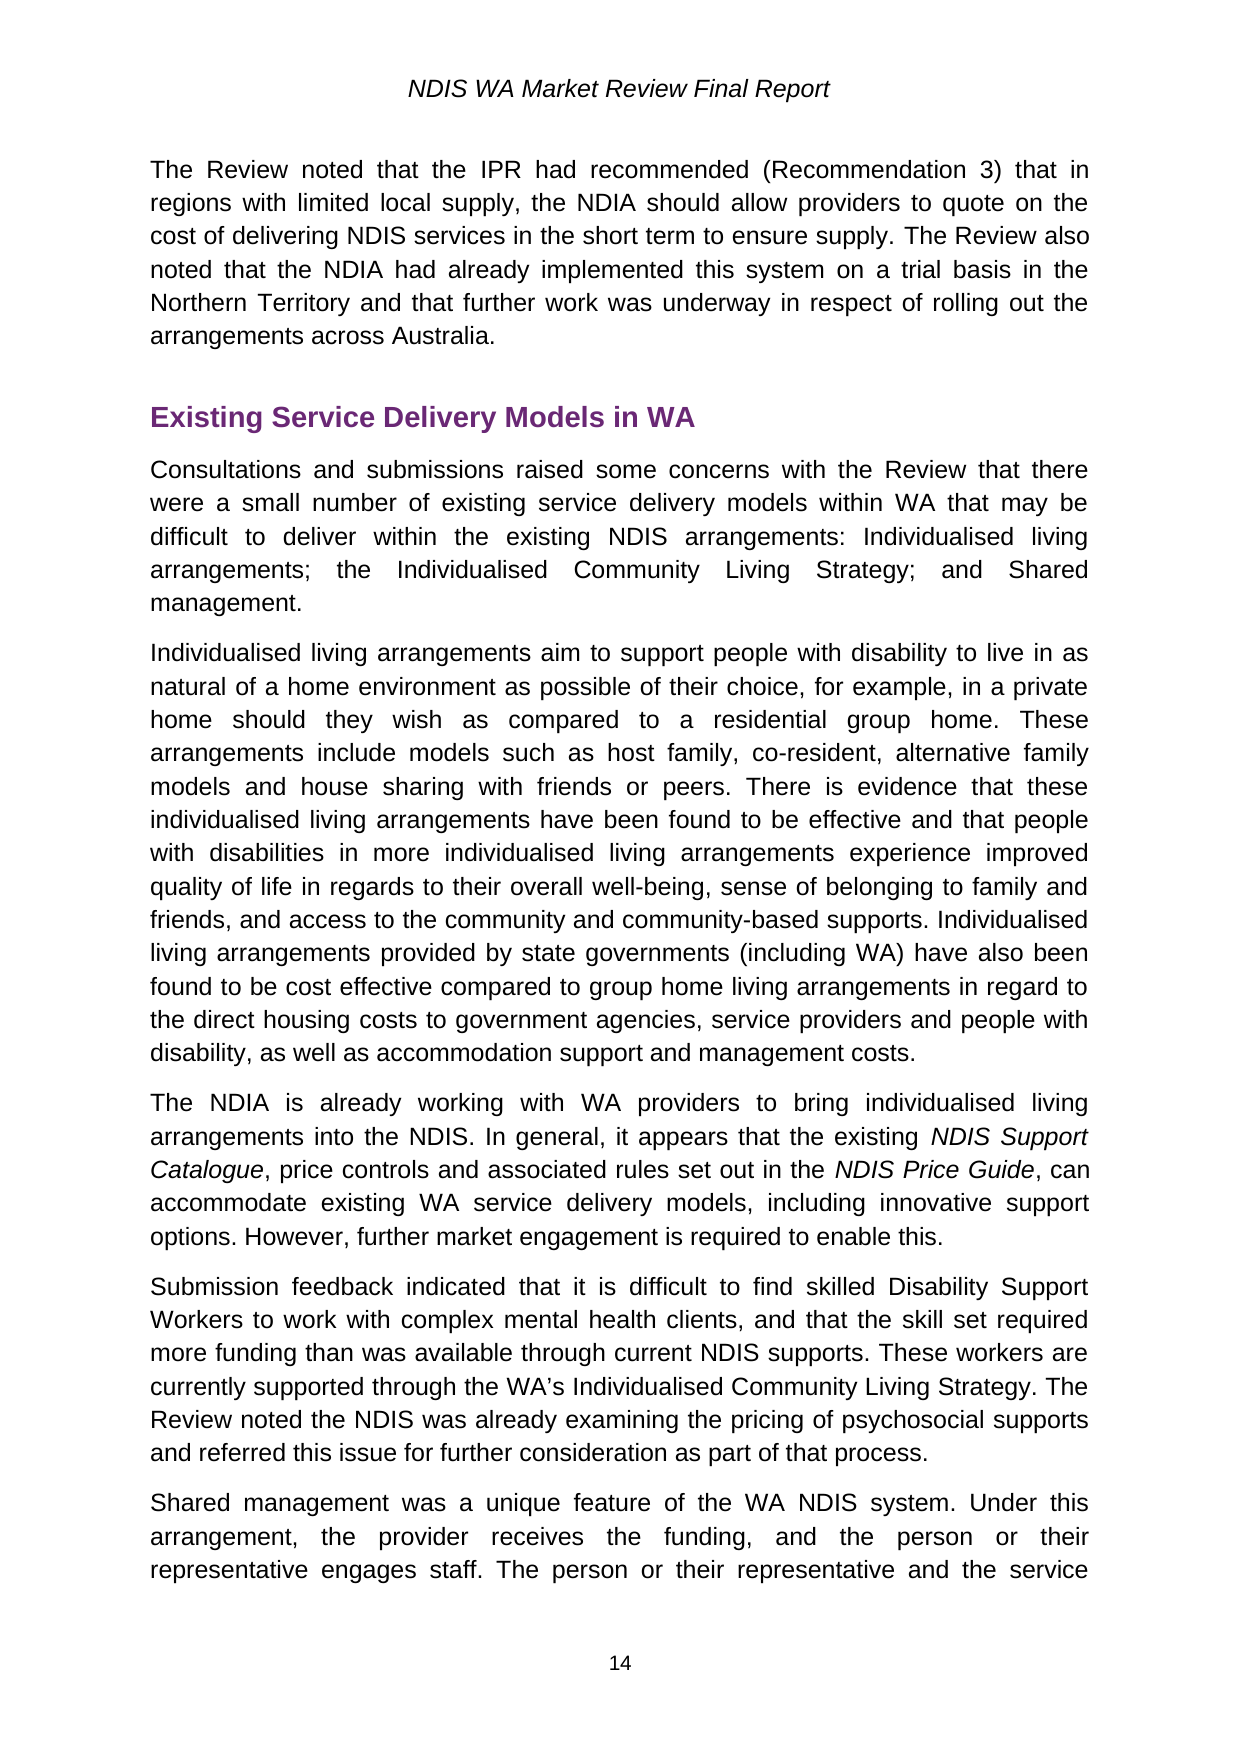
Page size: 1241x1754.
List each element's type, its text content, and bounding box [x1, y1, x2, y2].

text Individualised living arrangements aim to support people with disability to live in as natural of a home environment as possible of their choice, for example, in a private home should they wish as compared to a residential group home. These arrangements include models such as host family, co-resident, alternative family models and house sharing with friends or peers. There is evidence that these individualised living arrangements have been found to be effective and that people with disabilities in more individualised living arrangements experience improved quality of life in regards to their overall well-being, sense of belonging to family and friends, and access to the community and community-based supports. Individualised living arrangements provided by state governments (including WA) have also been found to be cost effective compared to group home living arrangements in regard to the direct housing costs to government agencies, service providers and people with disability, as well as accommodation support and management costs. [150, 633, 1090, 1067]
text The NDIA is already working with WA providers to bring individualised living arrangements into the NDIS. In general, it appears that the existing NDIS Support Catalogue, price controls and associated rules set out in the NDIS Price Guide, can accommodate existing WA service delivery models, including innovative support options. However, further market engagement is required to enable this. [150, 1083, 1090, 1250]
text The Review noted that the IPR had recommended (Recommendation 3) that in regions with limited local supply, the NDIA should allow providers to quote on the cost of delivering NDIS services in the short term to ensure supply. The Review also noted that the NDIA had already implemented this system on a trial basis in the Northern Territory and that further work was underway in respect of rolling out the arrangements across Australia. [150, 150, 1090, 350]
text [150, 1483, 1090, 1583]
text Consultations and submissions raised some concerns with the Review that there were a small number of existing service delivery models within WA that may be difficult to deliver within the existing NDIS arrangements: Individualised living arrangements; the Individualised Community Living Strategy; and Shared management. [150, 450, 1090, 617]
text Submission feedback indicated that it is difficult to find skilled Disability Support Workers to work with complex mental health clients, and that the skill set required more funding than was available through current NDIS supports. These workers are currently supported through the WA’s Individualised Community Living Strategy. The Review noted the NDIS was already examining the pricing of psychosocial supports and referred this issue for further consideration as part of that process. [150, 1267, 1090, 1467]
subtitle Existing Service Delivery Models in WA [150, 400, 1090, 433]
